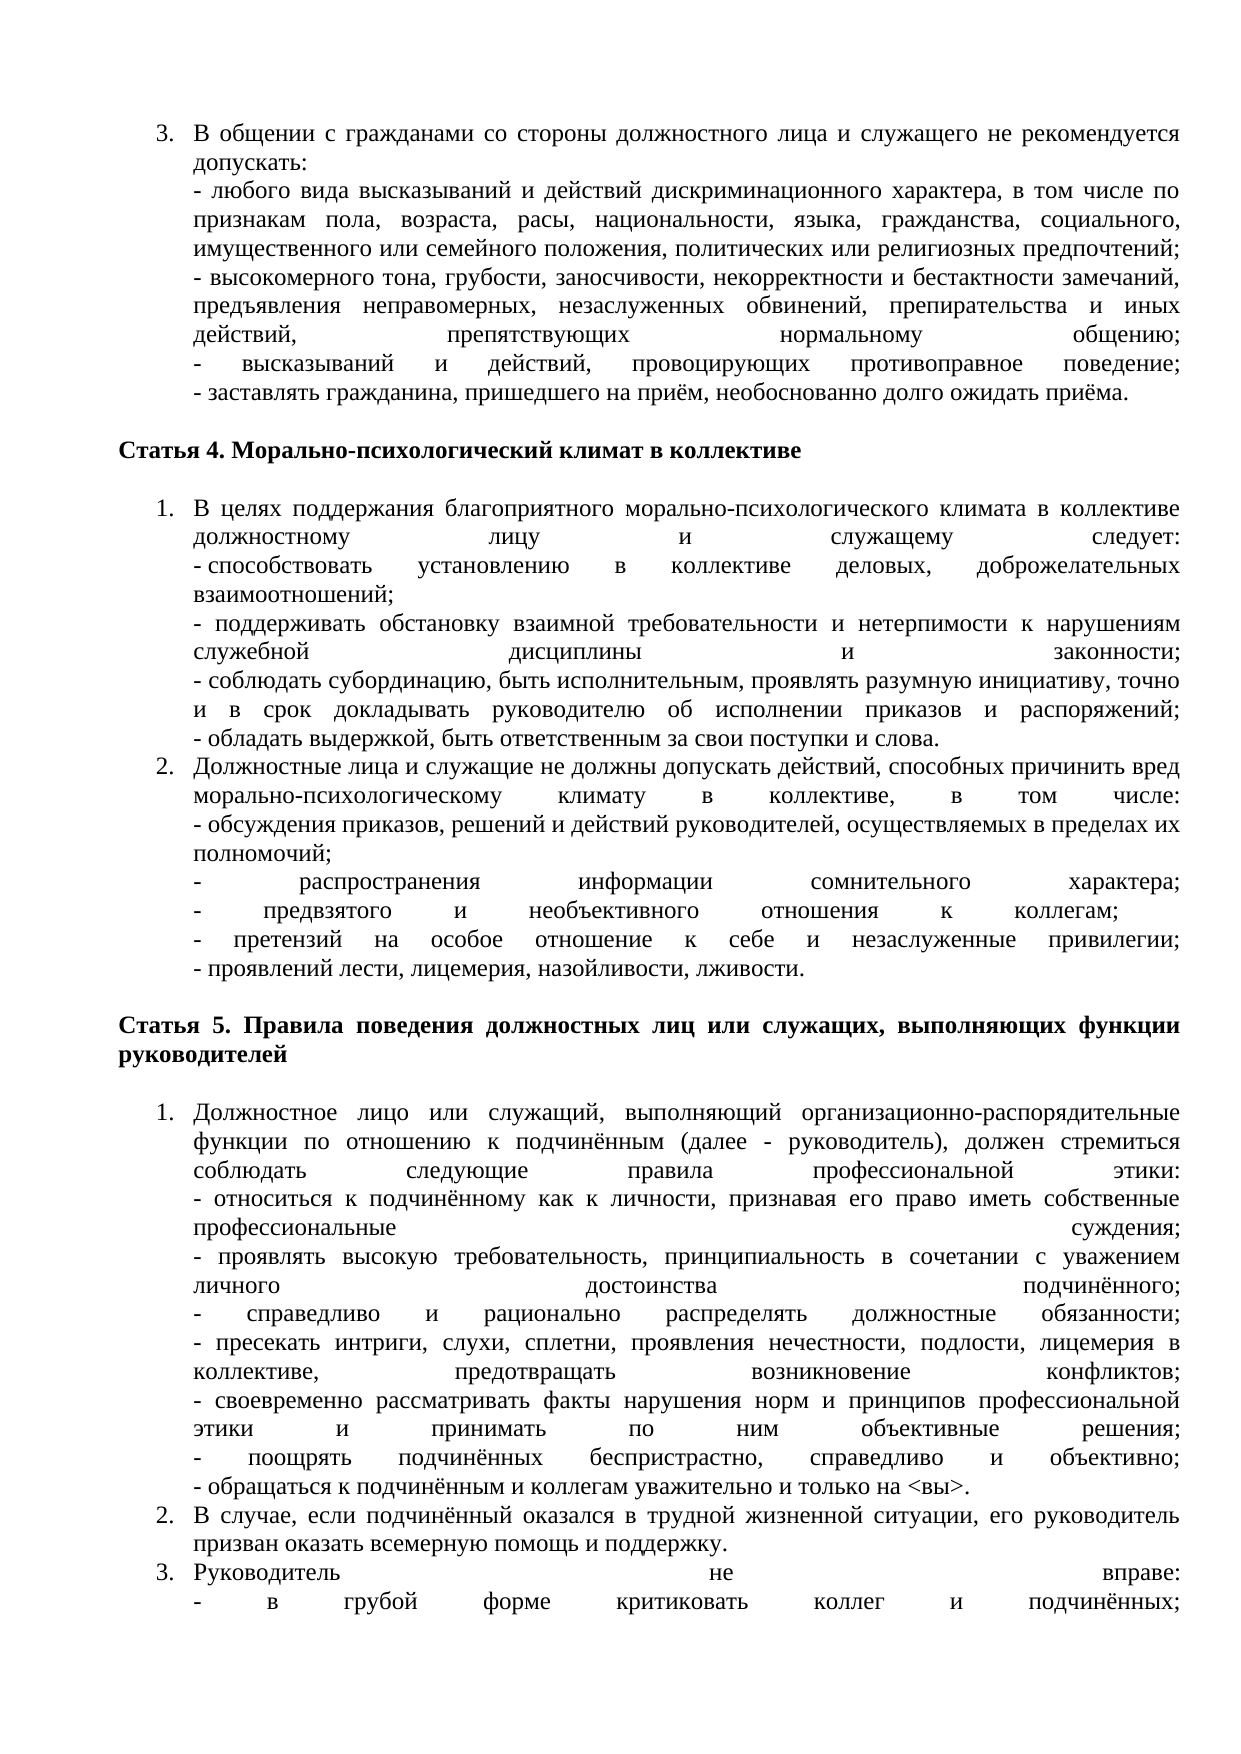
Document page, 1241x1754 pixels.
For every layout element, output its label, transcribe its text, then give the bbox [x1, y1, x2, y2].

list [156, 1557, 1181, 1615]
list В случае, если подчинённый оказался в трудной жизненной ситуации, его руководитель призван оказать всемерную помощь и поддержку. [156, 1500, 1181, 1557]
list Должностное лицо или служащий, выполняющий организационно-распорядительные функции по отношению к подчинённым (далее - руководитель), должен стремиться соблюдать следующие правила профессиональной этики: - относиться к подчинённому как к личности, признавая его право иметь собственные профессиональные суждения; - проявлять высокую требовательность, принципиальность в сочетании с уважением личного достоинства подчинённого; - справедливо и рационально распределять должностные обязанности; - пресекать интриги, слухи, сплетни, проявления нечестности, подлости, лицемерия в коллективе, предотвращать возникновение конфликтов; - своевременно рассматривать факты нарушения норм и принципов профессиональной этики и принимать по ним объективные решения; - поощрять подчинённых беспристрастно, справедливо и объективно; - обращаться к подчинённым и коллегам уважительно и только на <вы>. [156, 1097, 1181, 1500]
list В общении с гражданами со стороны должностного лица и служащего не рекомендуется допускать: - любого вида высказываний и действий дискриминационного характера, в том числе по признакам пола, возраста, расы, национальности, языка, гражданства, социального, имущественного или семейного положения, политических или религиозных предпочтений; - высокомерного тона, грубости, заносчивости, некорректности и бестактности замечаний, предъявления неправомерных, незаслуженных обвинений, препирательства и иных действий, препятствующих нормальному общению; - высказываний и действий, провоцирующих противоправное поведение; - заставлять гражданина, пришедшего на приём, необоснованно долго ожидать приёма. [156, 118, 1181, 406]
text Статья 5. Правила поведения должностных лиц или служащих, выполняющих функции руководителей [118, 1011, 1181, 1068]
list В целях поддержания благоприятного морально-психологического климата в коллективе должностному лицу и служащему следует: - способствовать установлению в коллективе деловых, доброжелательных взаимоотношений; - поддерживать обстановку взаимной требовательности и нетерпимости к нарушениям служебной дисциплины и законности; - соблюдать субординацию, быть исполнительным, проявлять разумную инициативу, точно и в срок докладывать руководителю об исполнении приказов и распоряжений; - обладать выдержкой, быть ответственным за свои поступки и слова. [156, 493, 1181, 751]
list Должностные лица и служащие не должны допускать действий, способных причинить вред морально-психологическому климату в коллективе, в том числе: - обсуждения приказов, решений и действий руководителей, осуществляемых в пределах их полномочий; - распространения информации сомнительного характера; - предвзятого и необъективного отношения к коллегам; - претензий на особое отношение к себе и незаслуженные привилегии; - проявлений лести, лицемерия, назойливости, лживости. [156, 751, 1181, 981]
text Статья 4. Морально-психологический климат в коллективе [118, 435, 1181, 463]
